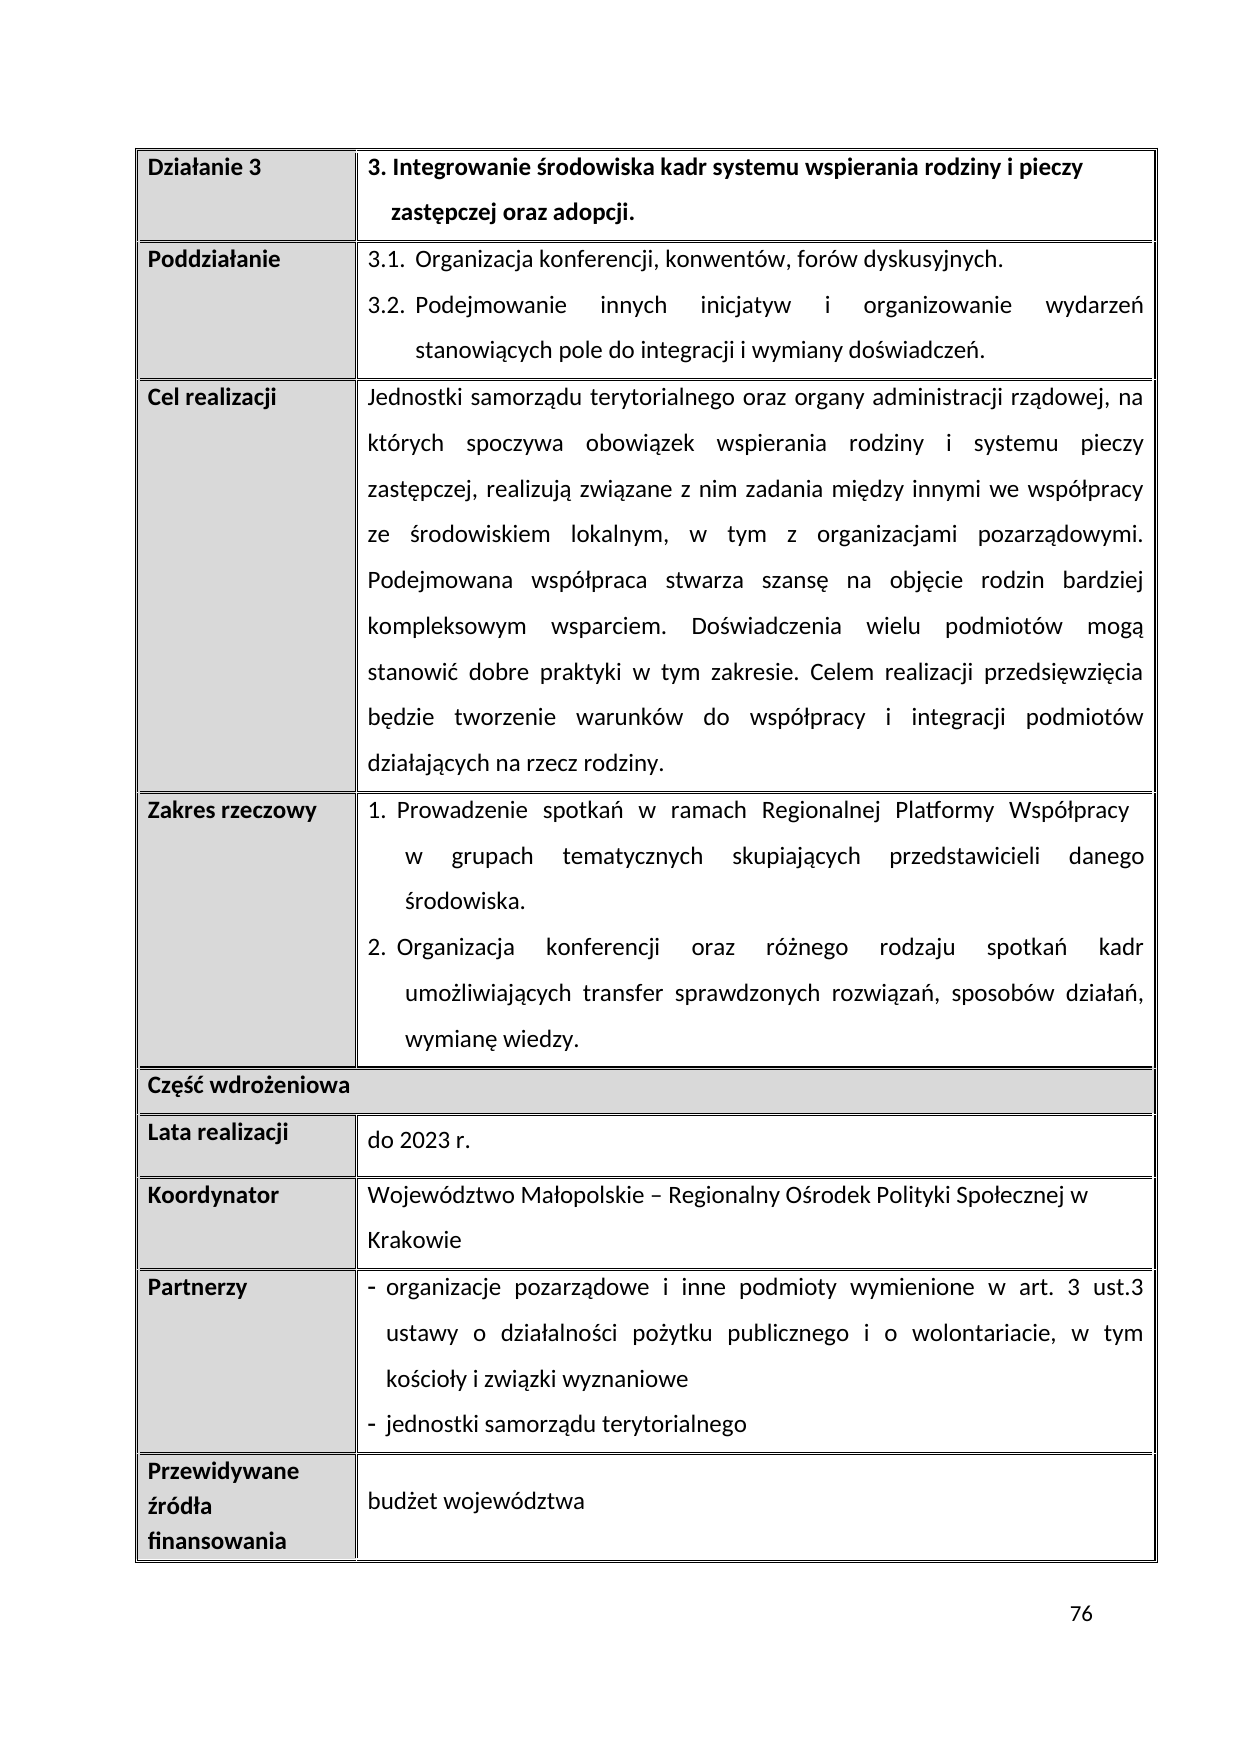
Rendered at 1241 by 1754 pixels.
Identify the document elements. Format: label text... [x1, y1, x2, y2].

table_cell Poddziałanie [136, 240, 356, 378]
table_cell Lata realizacji [136, 1113, 356, 1176]
table_cell Przewidywane źródła finansowania [136, 1452, 356, 1559]
table_cell Województwo Małopolskie – Regionalny Ośrodek Polityki Społecznej w Krakowie [358, 1176, 1155, 1268]
table_cell 3.1. Organizacja konferencji, konwentów, forów dyskusyjnych. 3.2. Podejmowanie innych inicjatyw i organizowanie wydarzeń stanowiących pole do integracji i wymiany doświadczeń. [356, 240, 1156, 378]
table_header 3. Integrowanie środowiska kadr systemu wspierania rodziny i pieczy zastępczej oraz adopcji. [356, 151, 1154, 240]
table_cell Jednostki samorządu terytorialnego oraz organy administracji rządowej, na których spoczywa obowiązek wspierania rodziny i systemu pieczy zastępczej, realizują związane z nim zadania między innymi we współpracy ze środowiskiem lokalnym, w tym z organizacjami pozarządowymi. Podejmowana współpraca stwarza szansę na objęcie rodzin bardziej kompleksowym wsparciem. Doświadczenia wielu podmiotów mogą stanowić dobre praktyki w tym zakresie. Celem realizacji przedsięwzięcia będzie tworzenie warunków do współpracy i integracji podmiotów działających na rzecz rodziny. [356, 378, 1156, 791]
table_cell Koordynator [138, 1176, 355, 1268]
table_cell organizacje pozarządowe i inne podmioty wymienione w art. 3 ust.3 ustawy o działalności pożytku publicznego i o wolontariacie, w tym kościoły i związki wyznaniowe jednostki samorządu terytorialnego [356, 1268, 1156, 1452]
table_cell Partnerzy [136, 1268, 356, 1452]
table_cell budżet województwa [356, 1452, 1156, 1559]
table_header Działanie 3 [138, 151, 356, 240]
table_cell Prowadzenie spotkań w ramach Regionalnej Platformy Współpracy w grupach tematycznych skupiających przedstawicieli danego środowiska. Organizacja konferencji oraz różnego rodzaju spotkań kadr umożliwiających transfer sprawdzonych rozwiązań, sposobów działań, wymianę wiedzy. [356, 791, 1156, 1066]
table_cell Zakres rzeczowy [136, 791, 356, 1066]
table_cell do 2023 r. [356, 1113, 1156, 1176]
table_cell Część wdrożeniowa [138, 1066, 1155, 1113]
table_cell Cel realizacji [136, 378, 356, 791]
